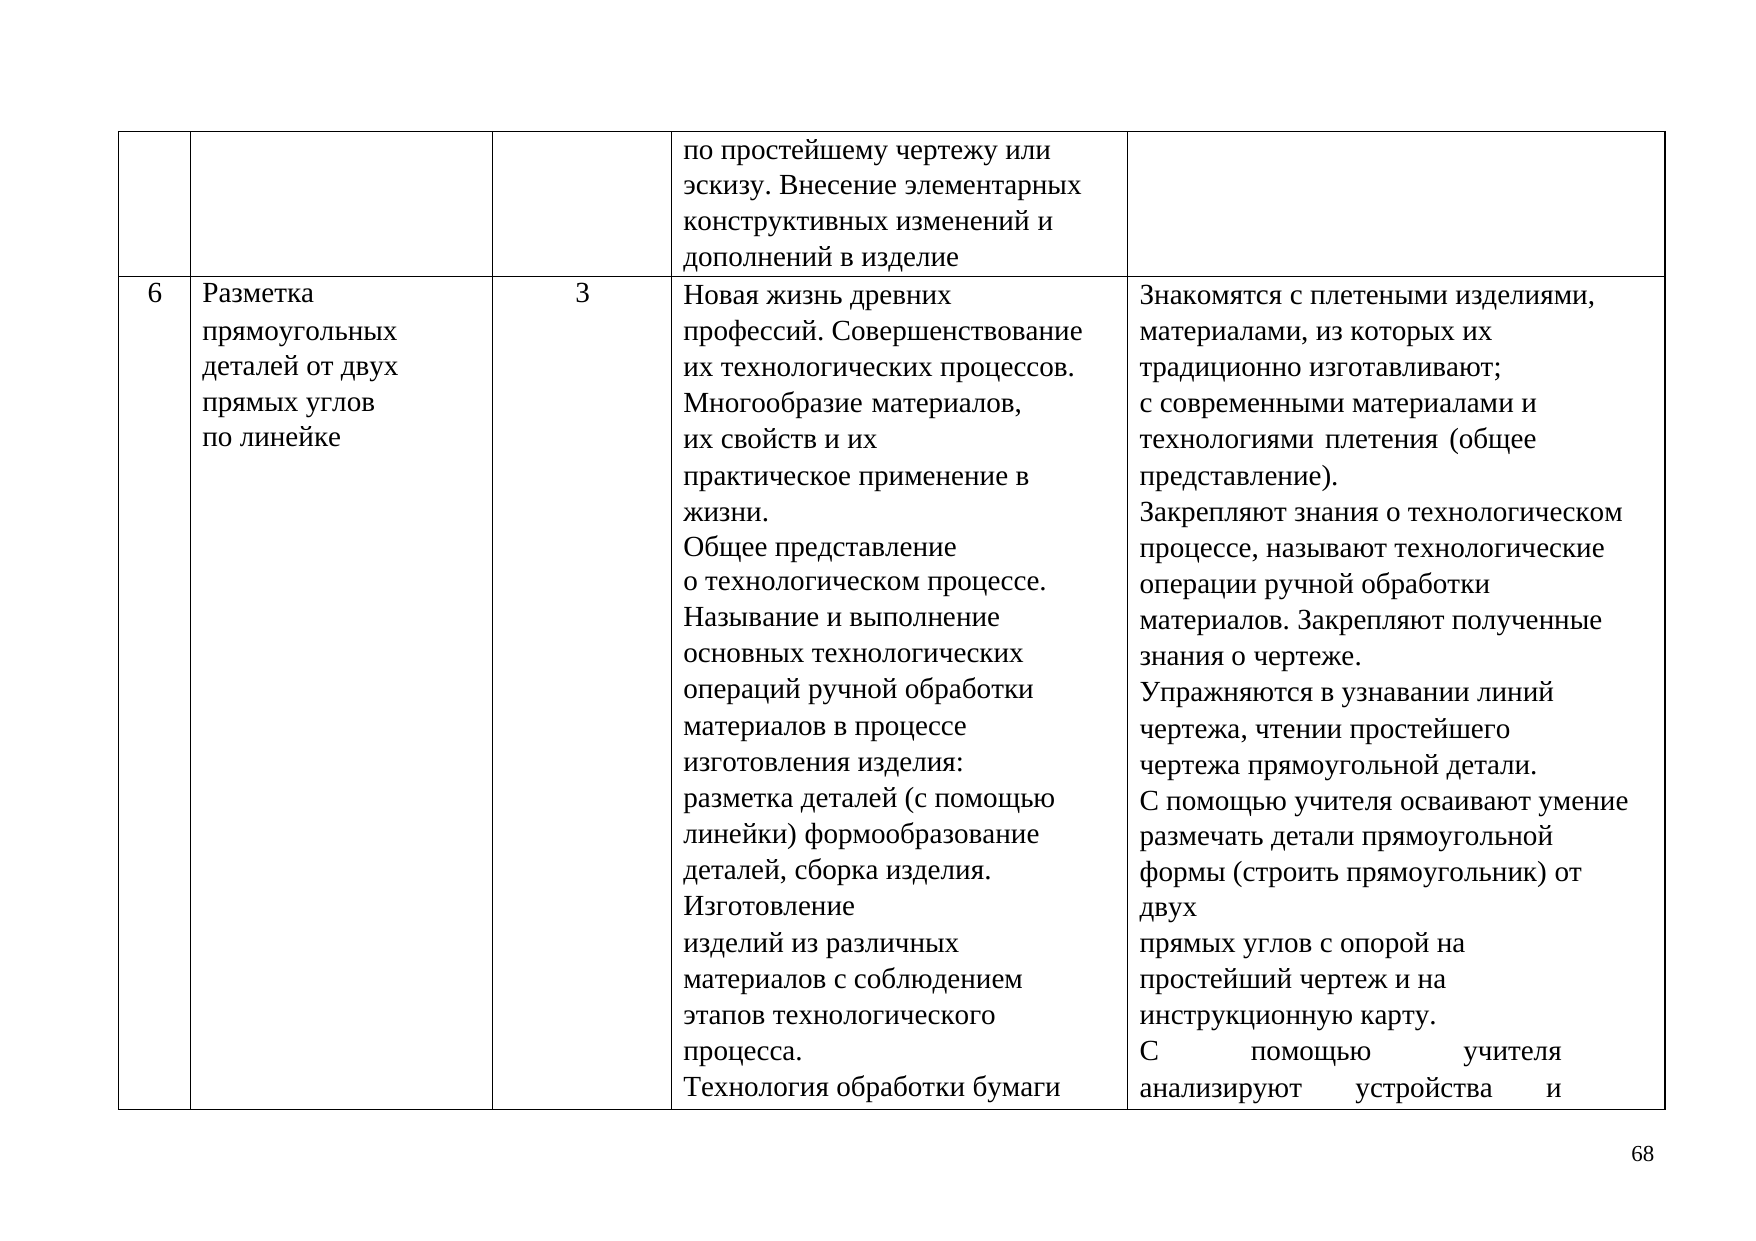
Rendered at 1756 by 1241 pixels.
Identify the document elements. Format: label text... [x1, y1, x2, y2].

table_header [191, 132, 492, 276]
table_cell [672, 277, 1127, 1109]
table_header [493, 132, 671, 276]
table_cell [1128, 277, 1664, 1109]
table_header [119, 132, 190, 276]
table_header [1128, 132, 1664, 276]
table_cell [191, 277, 492, 1109]
table_cell 6 [119, 277, 190, 1109]
table_header по простейшему чертежу или эскизу. Внесение элементарных конструктивных изменений и дополнений в изделие [672, 132, 1127, 276]
table_cell 3 [493, 277, 671, 1109]
